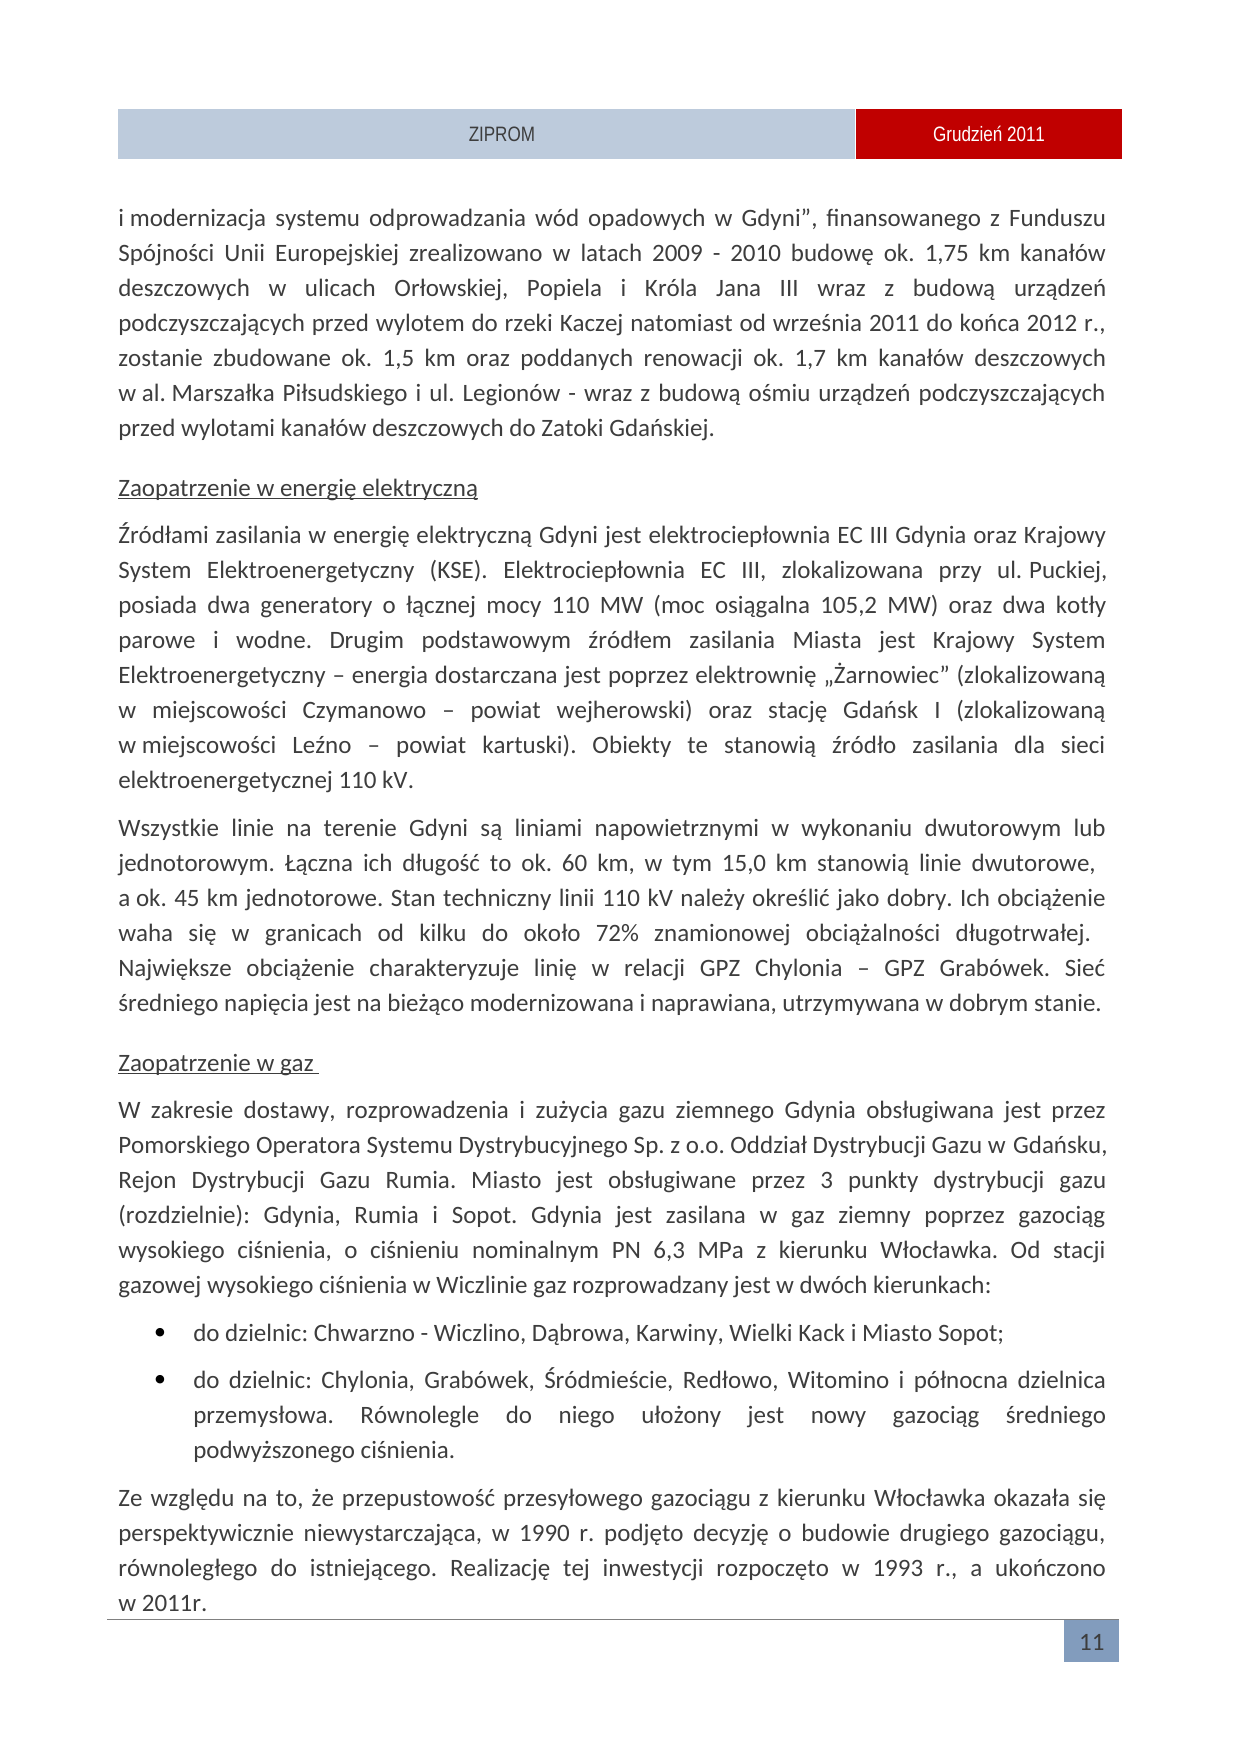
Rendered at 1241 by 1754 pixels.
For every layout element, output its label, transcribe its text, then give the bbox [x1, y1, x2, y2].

list do dzielnic: Chylonia, Grabówek, Śródmieście, Redłowo, Witomino i północna dzielnica przemysłowa. Równolegle do niego ułożony jest nowy gazociąg średniego podwyższonego ciśnienia. [156, 1364, 1107, 1465]
text Zaopatrzenie w energię elektryczną [118, 472, 1107, 502]
text W zakresie dostawy, rozprowadzenia i zużycia gazu ziemnego Gdynia obsługiwana jest przez Pomorskiego Operatora Systemu Dystrybucyjnego Sp. z o.o. Oddział Dystrybucji Gazu w Gdańsku, Rejon Dystrybucji Gazu Rumia. Miasto jest obsługiwane przez 3 punkty dystrybucji gazu (rozdzielnie): Gdynia, Rumia i Sopot. Gdynia jest zasilana w gaz ziemny poprzez gazociąg wysokiego ciśnienia, o ciśnieniu nominalnym PN 6,3 MPa z kierunku Włocławka. Od stacji gazowej wysokiego ciśnienia w Wiczlinie gaz rozprowadzany jest w dwóch kierunkach: [118, 1094, 1107, 1300]
text Ze względu na to, że przepustowość przesyłowego gazociągu z kierunku Włocławka okazała się perspektywicznie niewystarczająca, w 1990 r. podjęto decyzję o budowie drugiego gazociągu, równoległego do istniejącego. Realizację tej inwestycji rozpoczęto w 1993 r., a ukończono w 2011r. [118, 1482, 1107, 1617]
list do dzielnic: Chwarzno - Wiczlino, Dąbrowa, Karwiny, Wielki Kack i Miasto Sopot; [156, 1317, 1107, 1347]
text Zaopatrzenie w gaz [118, 1047, 1107, 1077]
text Źródłami zasilania w energię elektryczną Gdyni jest elektrociepłownia EC III Gdynia oraz Krajowy System Elektroenergetyczny (KSE). Elektrociepłownia EC III, zlokalizowana przy ul. Puckiej, posiada dwa generatory o łącznej mocy 110 MW (moc osiągalna 105,2 MW) oraz dwa kotły parowe i wodne. Drugim podstawowym źródłem zasilania Miasta jest Krajowy System Elektroenergetyczny – energia dostarczana jest poprzez elektrownię „Żarnowiec” (zlokalizowaną w miejscowości Czymanowo – powiat wejherowski) oraz stację Gdańsk I (zlokalizowaną w miejscowości Leźno – powiat kartuski). Obiekty te stanowią źródło zasilania dla sieci elektroenergetycznej 110 kV. [118, 519, 1107, 795]
text Wszystkie linie na terenie Gdyni są liniami napowietrznymi w wykonaniu dwutorowym lub jednotorowym. Łączna ich długość to ok. 60 km, w tym 15,0 km stanowią linie dwutorowe, a ok. 45 km jednotorowe. Stan techniczny linii 110 kV należy określić jako dobry. Ich obciążenie waha się w granicach od kilku do około 72% znamionowej obciążalności długotrwałej. Największe obciążenie charakteryzuje linię w relacji GPZ Chylonia – GPZ Grabówek. Sieć średniego napięcia jest na bieżąco modernizowana i naprawiana, utrzymywana w dobrym stanie. [118, 812, 1107, 1017]
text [118, 202, 1107, 442]
